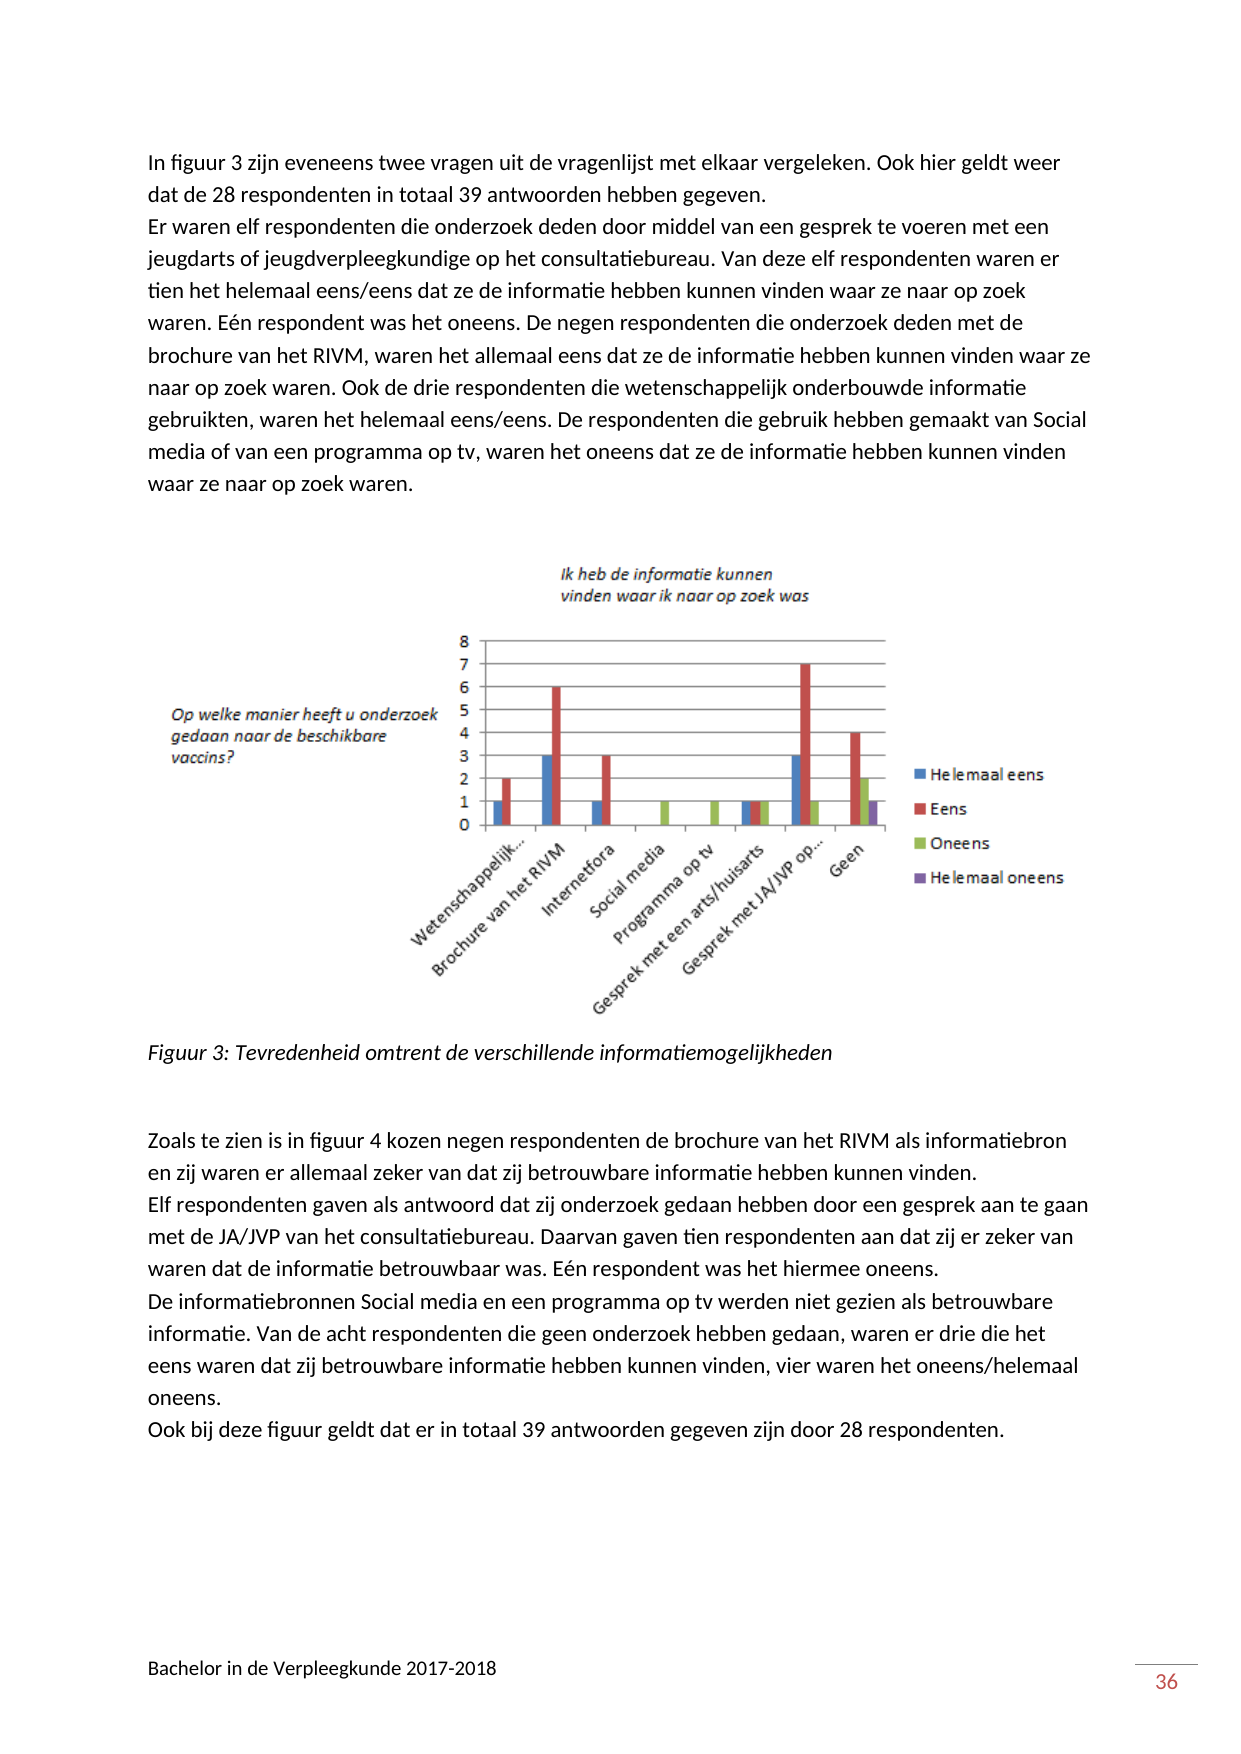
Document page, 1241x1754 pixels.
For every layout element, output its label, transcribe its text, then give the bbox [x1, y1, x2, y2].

text Elf respondenten gaven als antwoord dat zij onderzoek gedaan hebben door een gesprek aan te gaan met de JA/JVP van het consultatiebureau. Daarvan gaven tien respondenten aan dat zij er zeker van waren dat de informatie betrouwbaar was. Eén respondent was het hiermee oneens. [148, 1190, 1093, 1283]
text Ook bij deze figuur geldt dat er in totaal 39 antwoorden gegeven zijn door 28 respondenten. [148, 1416, 1093, 1443]
text Figuur 3: Tevredenheid omtrent de verschillende informatiemogelijkheden [148, 1038, 1093, 1066]
picture [147, 533, 1093, 1038]
text In figuur 3 zijn eveneens twee vragen uit de vragenlijst met elkaar vergeleken. Ook hier geldt weer dat de 28 respondenten in totaal 39 antwoorden hebben gegeven. [148, 148, 1093, 208]
text De informatiebronnen Social media en een programma op tv werden niet gezien als betrouwbare informatie. Van de acht respondenten die geen onderzoek hebben gedaan, waren er drie die het eens waren dat zij betrouwbare informatie hebben kunnen vinden, vier waren het oneens/helemaal oneens. [148, 1287, 1093, 1411]
text Er waren elf respondenten die onderzoek deden door middel van een gesprek te voeren met een jeugdarts of jeugdverpleegkundige op het consultatiebureau. Van deze elf respondenten waren er tien het helemaal eens/eens dat ze de informatie hebben kunnen vinden waar ze naar op zoek waren. Eén respondent was het oneens. De negen respondenten die onderzoek deden met de brochure van het RIVM, waren het allemaal eens dat ze de informatie hebben kunnen vinden waar ze naar op zoek waren. Ook de drie respondenten die wetenschappelijk onderbouwde informatie gebruikten, waren het helemaal eens/eens. De respondenten die gebruik hebben gemaakt van Social media of van een programma op tv, waren het oneens dat ze de informatie hebben kunnen vinden waar ze naar op zoek waren. [148, 212, 1093, 497]
text Zoals te zien is in figuur 4 kozen negen respondenten de brochure van het RIVM als informatiebron en zij waren er allemaal zeker van dat zij betrouwbare informatie hebben kunnen vinden. [148, 1126, 1093, 1186]
